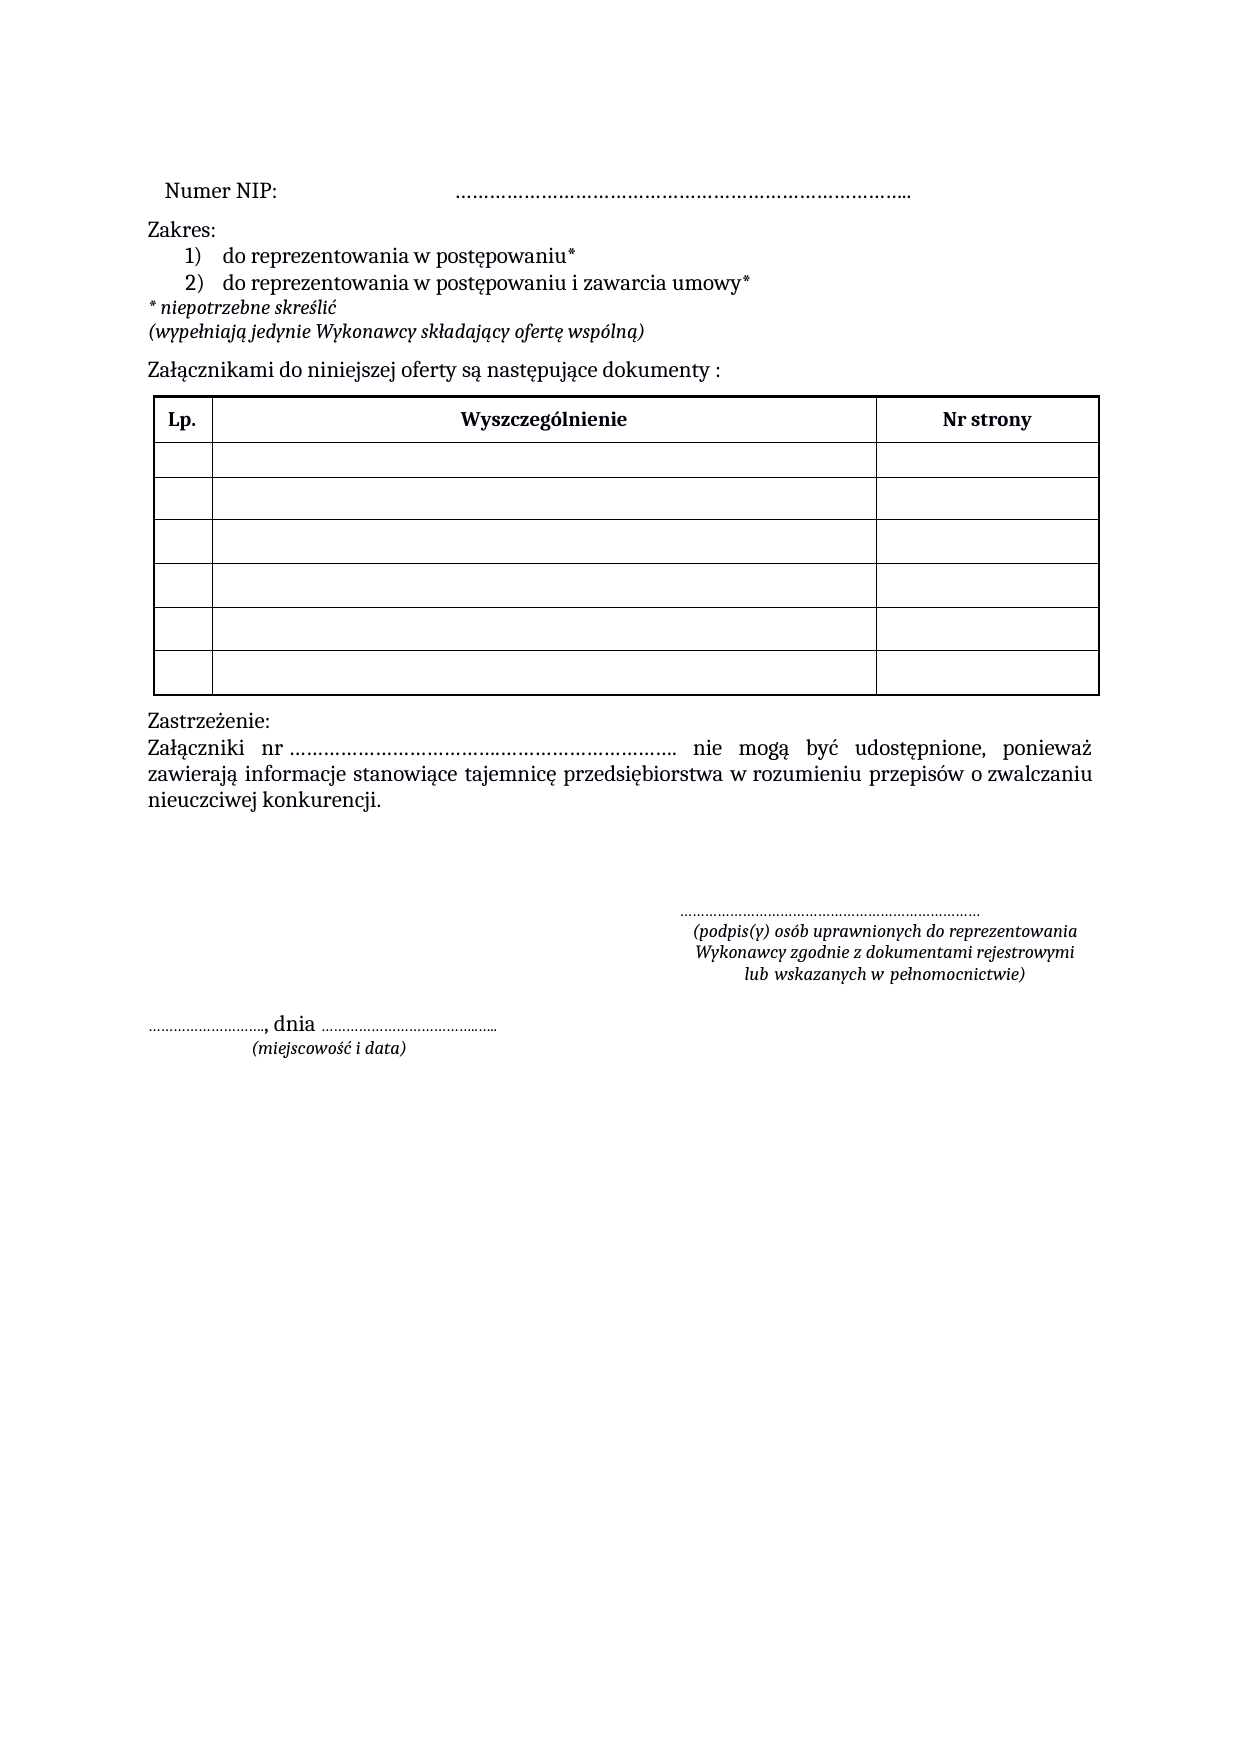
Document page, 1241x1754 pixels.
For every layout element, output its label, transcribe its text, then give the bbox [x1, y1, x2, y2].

table_header Nr strony [877, 398, 1098, 442]
text ………………………., dnia ………………………………..….. [148, 1011, 1093, 1037]
table_cell [213, 443, 876, 477]
table_cell [877, 443, 1098, 477]
table_cell [155, 478, 212, 519]
text * niepotrzebne skreślić [148, 296, 1093, 320]
table_header Lp. [155, 398, 212, 442]
table_cell Numer NIP: [153, 148, 443, 204]
list do reprezentowania w postępowaniu* [185, 243, 1093, 270]
table_cell [877, 520, 1098, 563]
table_cell [155, 443, 212, 477]
table_cell [877, 608, 1098, 650]
text (podpis(y) osób uprawnionych do reprezentowania Wykonawcy zgodnie z dokumentami rejestrowymi lub wskazanych w pełnomocnictwie) [679, 920, 1093, 985]
table_cell [155, 564, 212, 607]
table_cell [877, 564, 1098, 607]
text ……………………………………………………………… [679, 901, 1093, 920]
table_cell [877, 651, 1098, 693]
text Załącznikami do niniejszej oferty są następujące dokumenty : [148, 356, 1093, 383]
text (wypełniają jedynie Wykonawcy składający ofertę wspólną) [148, 320, 1093, 344]
text Zakres: [148, 217, 1093, 243]
text Załączniki nr ……………………………….…………………………. nie mogą być udostępnione, ponieważ zawierają informacje stanowiące tajemnicę przedsiębiorstwa w rozumieniu przepisów o zwalczaniu nieuczciwej konkurencji. [148, 734, 1093, 813]
text Zastrzeżenie: [148, 708, 1093, 734]
table_cell [213, 478, 876, 519]
table_cell [155, 520, 212, 563]
table_cell [213, 608, 876, 650]
table_cell [155, 608, 212, 650]
table_cell [877, 478, 1098, 519]
table_cell [213, 651, 876, 693]
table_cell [443, 148, 1087, 204]
table_cell [155, 651, 212, 693]
table_cell [213, 564, 876, 607]
list do reprezentowania w postępowaniu i zawarcia umowy* [185, 270, 1093, 296]
table_cell [213, 520, 876, 563]
table_header Wyszczególnienie [213, 398, 876, 442]
text (miejscowość i data) [251, 1037, 1093, 1059]
